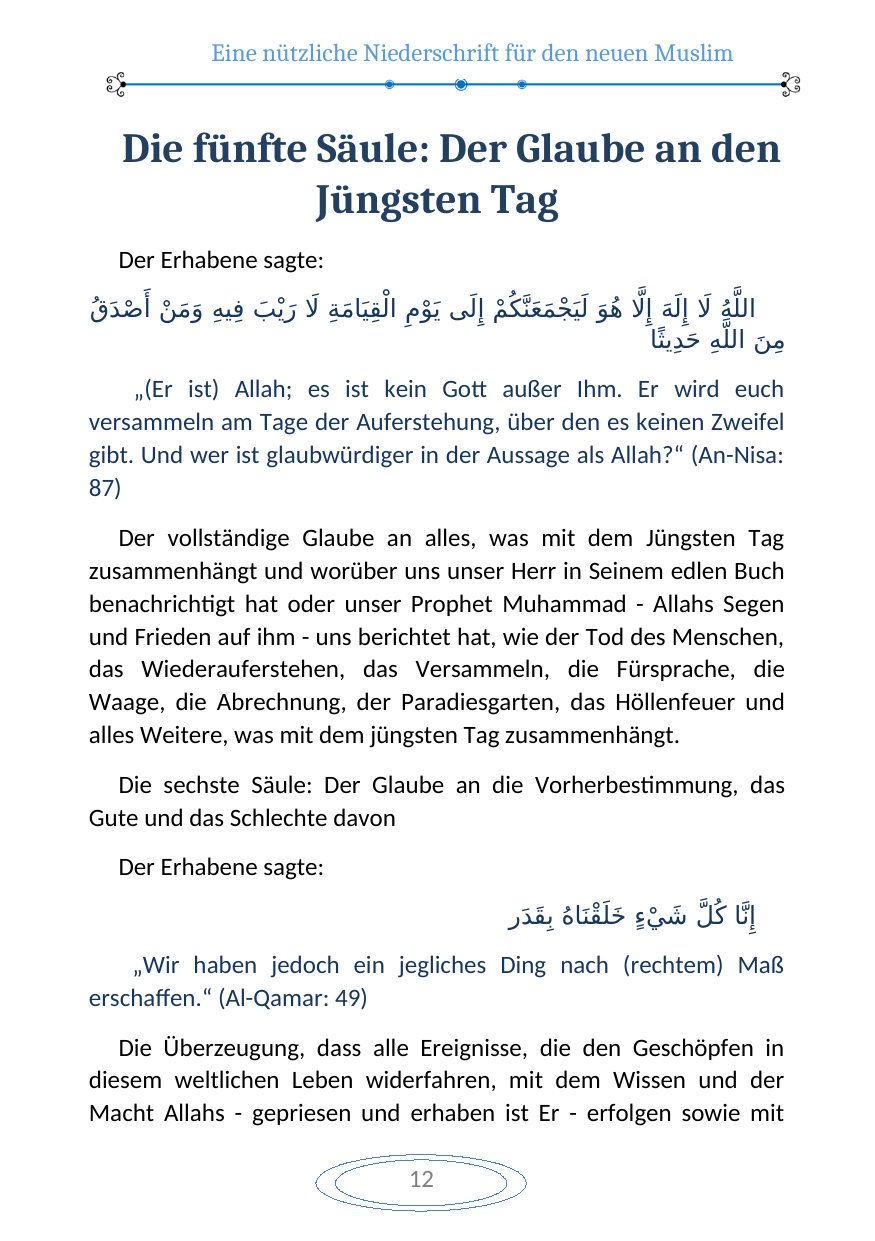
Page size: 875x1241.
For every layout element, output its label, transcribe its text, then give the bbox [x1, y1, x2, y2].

text Der Erhabene sagte: [89, 244, 785, 275]
subtitle Die fünfte Säule: Der Glaube an den Jüngsten Tag [89, 124, 785, 224]
text „(Er ist) Allah; es ist kein Gott außer Ihm. Er wird euch versammeln am Tage der Auferstehung, über den es keinen Zweifel gibt. Und wer ist glaubwürdiger in der Aussage als Allah?“ (An-Nisa: 87) [89, 374, 785, 503]
text اللَّهُ لَا إِلَهَ إِلَّا هُوَ لَيَجْمَعَنَّكُمْ إِلَى يَوْمِ الْقِيَامَةِ لَا رَيْبَ فِيهِ وَمَنْ أَصْدَقُ مِنَ اللَّهِ حَدِيثًا [89, 294, 785, 355]
text Die sechste Säule: Der Glaube an die Vorherbestimmung, das Gute und das Schlechte davon [89, 769, 785, 832]
text إِنَّا كُلَّ شَيْءٍ خَلَقْنَاهُ بِقَدَر [89, 901, 785, 930]
picture [104, 68, 802, 100]
text „Wir haben jedoch ein jegliches Ding nach (rechtem) Maß erschaffen.“ (Al-Qamar: 49) [89, 949, 785, 1013]
text Der vollständige Glaube an alles, was mit dem Jüngsten Tag zusammenhängt und worüber uns unser Herr in Seinem edlen Buch benachrichtigt hat oder unser Prophet Muhammad - Allahs Segen und Frieden auf ihm - uns berichtet hat, wie der Tod des Menschen, das Wiederauferstehen, das Versammeln, die Fürsprache, die Waage, die Abrechnung, der Paradiesgarten, das Höllenfeuer und alles Weitere, was mit dem jüngsten Tag zusammenhängt. [89, 522, 785, 750]
text Der Erhabene sagte: [89, 852, 785, 882]
